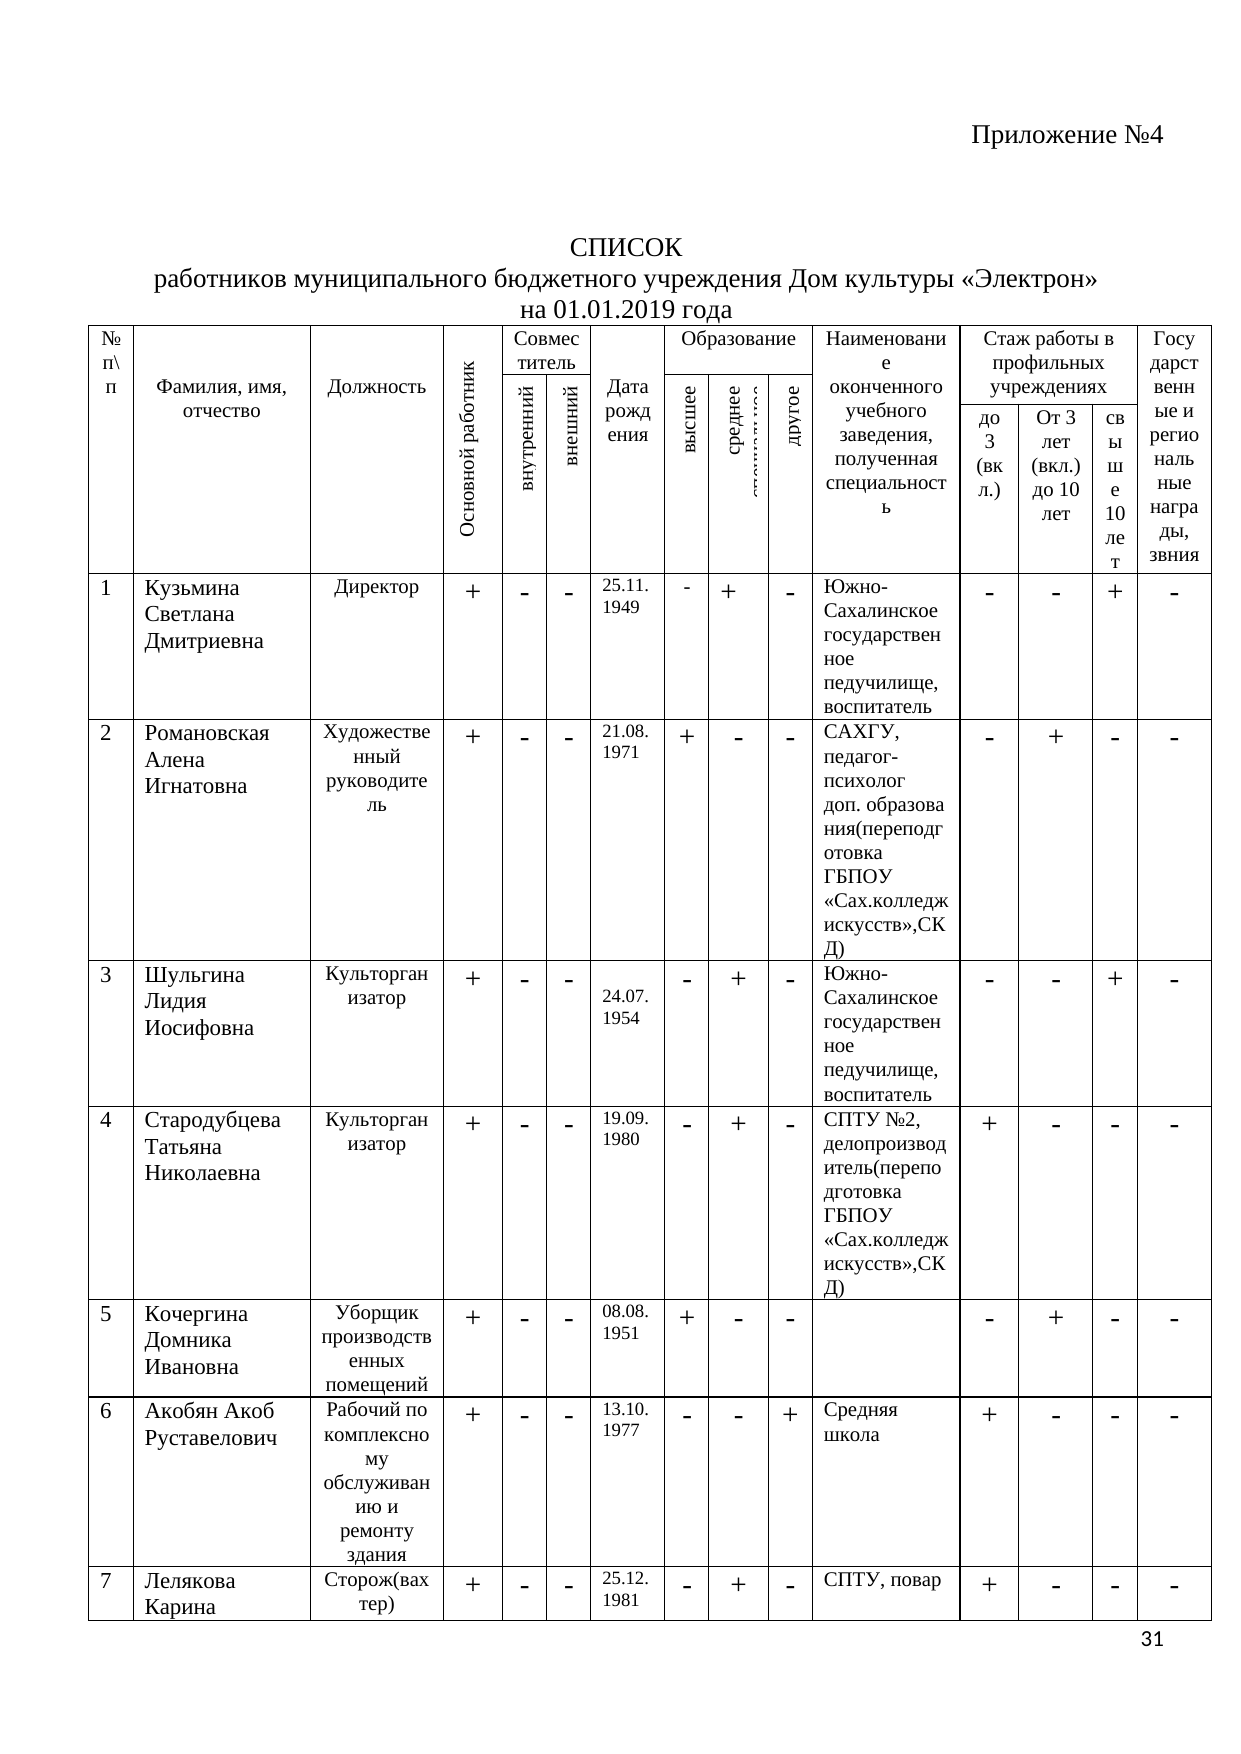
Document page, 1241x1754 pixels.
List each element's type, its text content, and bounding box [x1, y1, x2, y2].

table_cell - [547, 1398, 590, 1566]
table_cell - [1019, 1567, 1092, 1619]
table_cell - [1093, 1567, 1137, 1619]
table_cell Кузьмина Светлана Дмитриевна [134, 574, 310, 718]
table_cell - [1019, 1107, 1092, 1299]
table_cell Шульгина Лидия Иосифовна [134, 961, 310, 1106]
table_cell + [665, 1300, 708, 1396]
table_cell - [503, 574, 546, 718]
table_cell - [961, 1300, 1018, 1396]
table_cell - [1138, 574, 1211, 718]
table_cell Средняя школа [813, 1398, 959, 1566]
table_cell + [1019, 720, 1092, 960]
table_cell - [769, 1300, 812, 1396]
table_cell + [1093, 574, 1137, 718]
table_cell - [769, 720, 812, 960]
table_header Государственные и региональные награды, звния [1138, 326, 1211, 573]
table_cell свыше 10 лет [1093, 405, 1137, 573]
table_header Стаж работы в профильных учреждениях [961, 326, 1137, 403]
table_cell - [1138, 1107, 1211, 1299]
table_cell 7 [89, 1567, 133, 1619]
table_cell 19.09. 1980 [591, 1107, 664, 1299]
table_cell - [665, 1398, 708, 1566]
table_cell - [1138, 1398, 1211, 1566]
table_cell + [444, 720, 502, 960]
table_cell + [444, 1567, 502, 1619]
table_cell - [709, 720, 768, 960]
table_cell - [1019, 1398, 1092, 1566]
table_cell + [961, 1567, 1018, 1619]
table_cell + [444, 1107, 502, 1299]
table_cell Южно- Сахалинское государственное педучилище, воспитатель [813, 961, 959, 1106]
table_cell - [769, 961, 812, 1106]
table_header Должность [311, 326, 443, 573]
table_cell - [709, 1398, 768, 1566]
table_cell 4 [89, 1107, 133, 1299]
table_cell Стародубцева Татьяна Николаевна [134, 1107, 310, 1299]
table_cell 13.10.1977 [591, 1398, 664, 1566]
table_cell - [1138, 961, 1211, 1106]
table_header № п\п [89, 326, 133, 573]
table_cell высшее [665, 375, 708, 573]
table_cell Сторож(вахтер) [311, 1567, 443, 1619]
table_cell 21.08. 1971 [591, 720, 664, 960]
table_cell Художественный руководитель [311, 720, 443, 960]
table_cell + [709, 574, 768, 718]
table_cell - [503, 1300, 546, 1396]
table_cell - [961, 720, 1018, 960]
table_cell - [1093, 1398, 1137, 1566]
table_cell - [665, 574, 708, 718]
table_cell среднее специальное [709, 375, 768, 573]
table_cell - [665, 961, 708, 1106]
table_cell - [503, 720, 546, 960]
table_cell [813, 1300, 959, 1396]
table_cell - [503, 961, 546, 1106]
table_cell + [961, 1398, 1018, 1566]
table_cell Уборщик производственных помещений [311, 1300, 443, 1396]
table_cell + [709, 1107, 768, 1299]
text работников муниципального бюджетного учреждения Дом культуры «Электрон» [89, 262, 1163, 293]
table_cell СПТУ, повар [813, 1567, 959, 1619]
table_cell - [547, 1107, 590, 1299]
table_header Совместитель [503, 326, 590, 374]
table_cell 1 [89, 574, 133, 718]
table_cell - [547, 1567, 590, 1619]
table_cell + [709, 1567, 768, 1619]
table_cell - [503, 1567, 546, 1619]
table_cell до 3 (вкл.) [961, 405, 1018, 573]
table_cell СПТУ №2, делопроизводитель(переподготовка ГБПОУ «Сах.колледж искусств»,СКД) [813, 1107, 959, 1299]
table_header Основной работник [444, 326, 502, 573]
table_cell - [1138, 1567, 1211, 1619]
table_cell - [547, 720, 590, 960]
table_cell - [1019, 961, 1092, 1106]
table_cell внешний [547, 375, 590, 573]
table_cell внутренний [503, 375, 546, 573]
table_cell - [547, 1300, 590, 1396]
table_header Наименование оконченного учебного заведения, полученная специальность [813, 326, 959, 573]
text на 01.01.2019 года [89, 293, 1163, 325]
table_cell + [444, 1300, 502, 1396]
table_cell 5 [89, 1300, 133, 1396]
table_cell + [444, 1398, 502, 1566]
table_cell - [665, 1567, 708, 1619]
table_cell 6 [89, 1398, 133, 1566]
table_cell Культорганизатор [311, 1107, 443, 1299]
table_cell 25.12.1981 [591, 1567, 664, 1619]
table_cell - [1138, 720, 1211, 960]
table_cell + [1093, 961, 1137, 1106]
table_cell + [709, 961, 768, 1106]
table_cell - [547, 574, 590, 718]
table_cell - [769, 1107, 812, 1299]
table_cell + [444, 574, 502, 718]
table_cell Южно- Сахалинское государственное педучилище, воспитатель [813, 574, 959, 718]
table_cell - [547, 961, 590, 1106]
table_cell САХГУ, педагог-психолог доп. образования(переподготовка ГБПОУ «Сах.колледж искусств»,СКД) [813, 720, 959, 960]
table_cell - [503, 1398, 546, 1566]
table_cell + [961, 1107, 1018, 1299]
table_cell - [769, 1567, 812, 1619]
table_cell Кочергина Домника Ивановна [134, 1300, 310, 1396]
table_cell От 3 лет (вкл.) до 10 лет [1019, 405, 1092, 573]
table_cell другое [769, 375, 812, 573]
table_cell - [1093, 1107, 1137, 1299]
table_cell - [503, 1107, 546, 1299]
table_header Фамилия, имя, отчество [134, 326, 310, 573]
table_cell + [444, 961, 502, 1106]
text СПИСОК [89, 231, 1163, 262]
table_cell 3 [89, 961, 133, 1106]
text Приложение №4 [89, 118, 1163, 149]
table_cell Рабочий по комплексному обслуживанию и ремонту здания [311, 1398, 443, 1566]
table_cell - [961, 574, 1018, 718]
table_cell - [709, 1300, 768, 1396]
table_cell - [769, 574, 812, 718]
table_cell Культорганизатор [311, 961, 443, 1106]
table_cell Директор [311, 574, 443, 718]
table_cell 25.11. 1949 [591, 574, 664, 718]
table_cell + [1019, 1300, 1092, 1396]
table_cell - [1093, 720, 1137, 960]
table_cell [134, 1567, 310, 1619]
table_cell 08.08. 1951 [591, 1300, 664, 1396]
table_cell + [769, 1398, 812, 1566]
table_cell 2 [89, 720, 133, 960]
table_cell Акобян Акоб Руставелович [134, 1398, 310, 1566]
table_header Дата рождения [591, 326, 664, 573]
table_header Образование [665, 326, 812, 374]
table_cell - [1019, 574, 1092, 718]
table_cell + [665, 720, 708, 960]
table_cell - [961, 961, 1018, 1106]
table_cell - [1138, 1300, 1211, 1396]
table_cell Романовская Алена Игнатовна [134, 720, 310, 960]
table_cell - [1093, 1300, 1137, 1396]
table_cell 24.07. 1954 [591, 961, 664, 1106]
table_cell - [665, 1107, 708, 1299]
